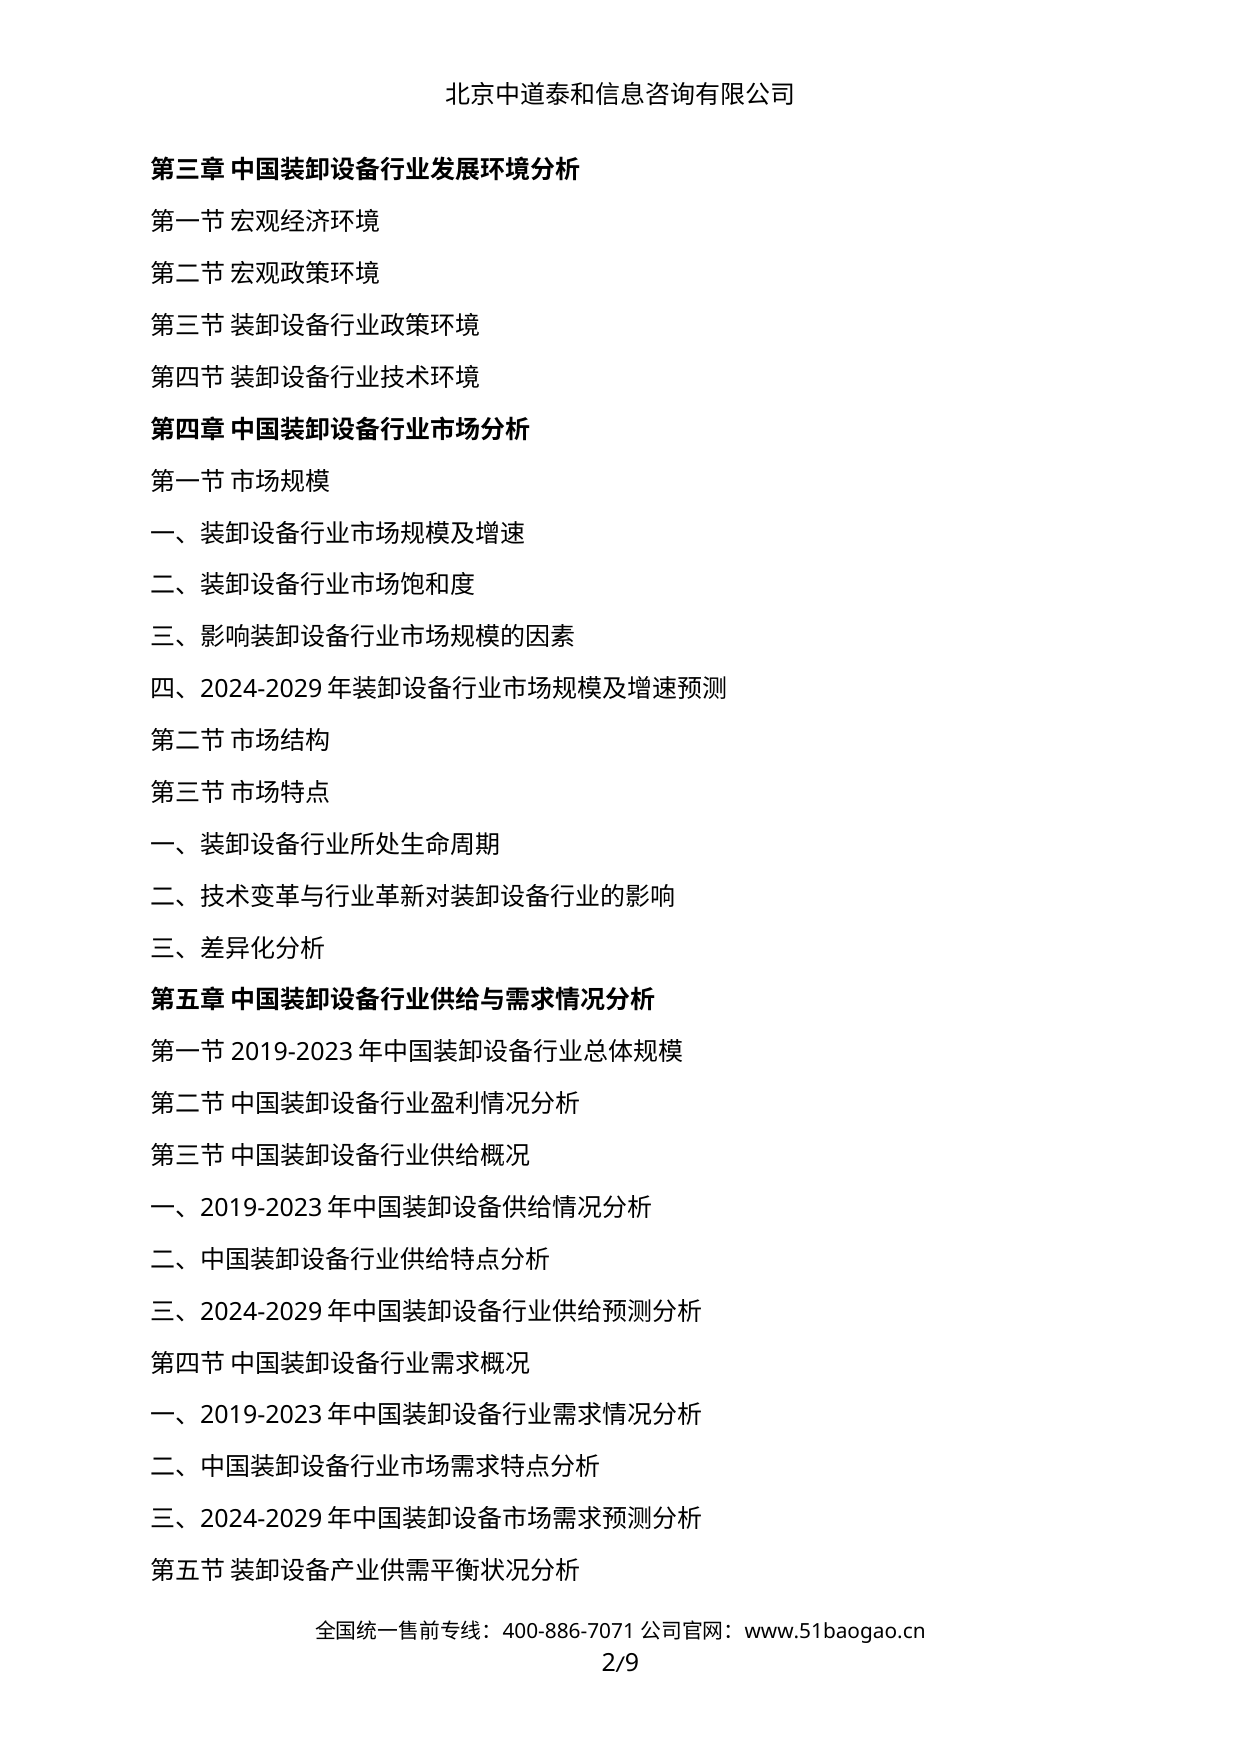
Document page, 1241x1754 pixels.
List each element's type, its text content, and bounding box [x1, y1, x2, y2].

text 二、技术变革与行业革新对装卸设备行业的影响 [150, 876, 1090, 912]
text 第一节 市场规模 [150, 461, 1090, 497]
text 第一节 2019-2023年中国装卸设备行业总体规模 [150, 1032, 1090, 1068]
text 一、装卸设备行业市场规模及增速 [150, 513, 1090, 549]
text 一、2019-2023年中国装卸设备供给情况分析 [150, 1187, 1090, 1224]
text 第五章 中国装卸设备行业供给与需求情况分析 [150, 980, 1090, 1016]
text 二、装卸设备行业市场饱和度 [150, 565, 1090, 601]
text 第一节 宏观经济环境 [150, 202, 1090, 238]
text 第五节 装卸设备产业供需平衡状况分析 [150, 1551, 1090, 1587]
text 第四章 中国装卸设备行业市场分析 [150, 409, 1090, 446]
text 第二节 市场结构 [150, 721, 1090, 757]
text 第四节 中国装卸设备行业需求概况 [150, 1343, 1090, 1379]
text 第二节 中国装卸设备行业盈利情况分析 [150, 1084, 1090, 1120]
text 四、2024-2029年装卸设备行业市场规模及增速预测 [150, 669, 1090, 705]
text 二、中国装卸设备行业供给特点分析 [150, 1239, 1090, 1276]
text 三、2024-2029年中国装卸设备行业供给预测分析 [150, 1291, 1090, 1327]
text 三、影响装卸设备行业市场规模的因素 [150, 617, 1090, 653]
text 三、差异化分析 [150, 928, 1090, 964]
text 三、2024-2029年中国装卸设备市场需求预测分析 [150, 1499, 1090, 1535]
text 第三节 中国装卸设备行业供给概况 [150, 1136, 1090, 1172]
text 一、装卸设备行业所处生命周期 [150, 824, 1090, 861]
text 第三章 中国装卸设备行业发展环境分析 [150, 150, 1090, 186]
text 第三节 市场特点 [150, 772, 1090, 809]
text 二、中国装卸设备行业市场需求特点分析 [150, 1447, 1090, 1483]
text 第四节 装卸设备行业技术环境 [150, 357, 1090, 394]
text 第三节 装卸设备行业政策环境 [150, 306, 1090, 342]
text 一、2019-2023年中国装卸设备行业需求情况分析 [150, 1395, 1090, 1431]
text 第二节 宏观政策环境 [150, 254, 1090, 290]
